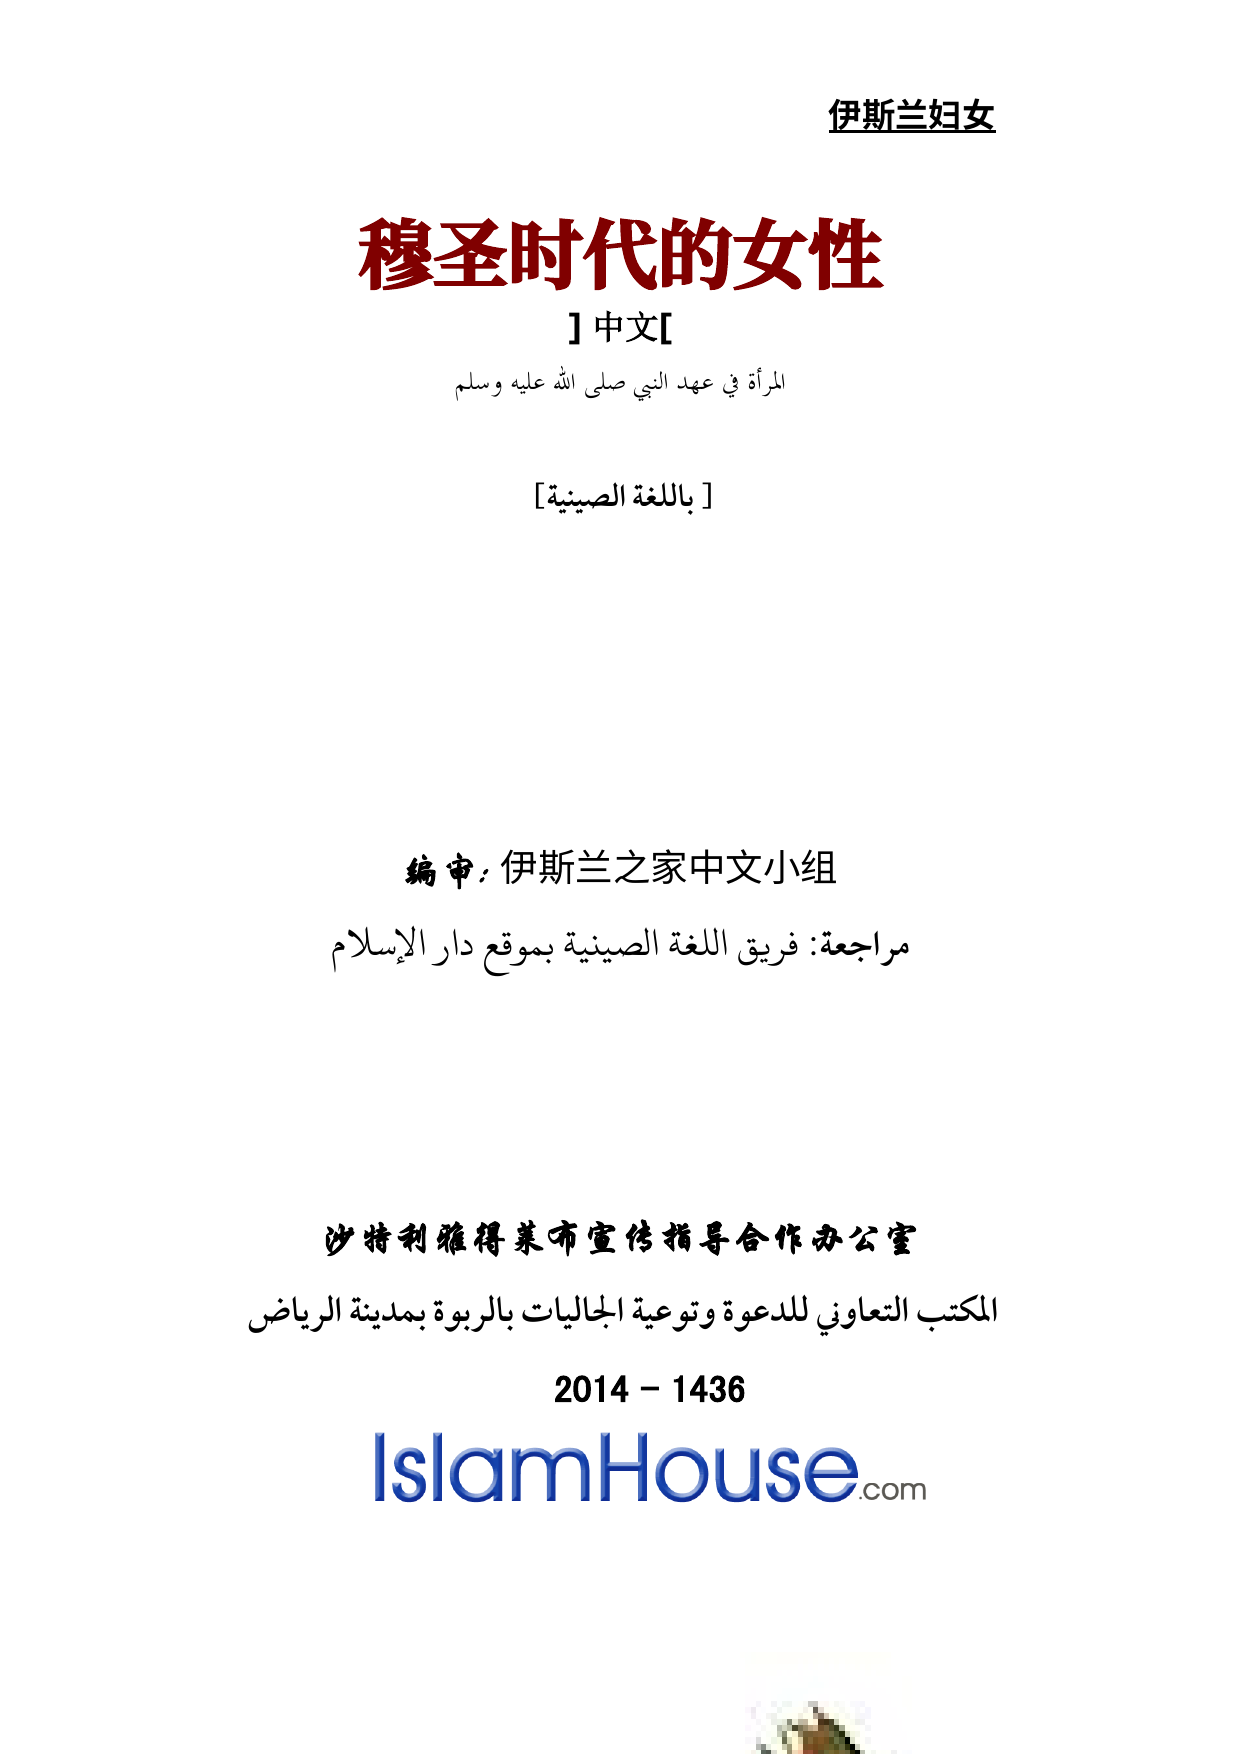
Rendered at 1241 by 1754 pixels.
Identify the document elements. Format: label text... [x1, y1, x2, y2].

text 沙特利雅得莱布宣传指导合作办公室 [187, 1218, 1053, 1259]
text [باللغة الصينية ] [187, 436, 1053, 535]
text المكتب التعاوني للدعوة وتوعية الجاليات بالربوة بمدينة الرياض [187, 1275, 1053, 1354]
picture [78, 1652, 1241, 1754]
picture [358, 1419, 942, 1515]
text 编审: 伊斯兰之家中文小组 [187, 838, 1053, 893]
text مراجعة: فريق اللغة الصينية بموقع دار الإسلام [187, 908, 1053, 987]
text 2014 – 1436 [187, 1369, 1053, 1407]
text ] 中文[ [187, 305, 1053, 345]
text المرأة في عهد النبي صلى الله عليه وسلم [187, 358, 1053, 408]
text 穆圣时代的女性 [187, 207, 1053, 293]
